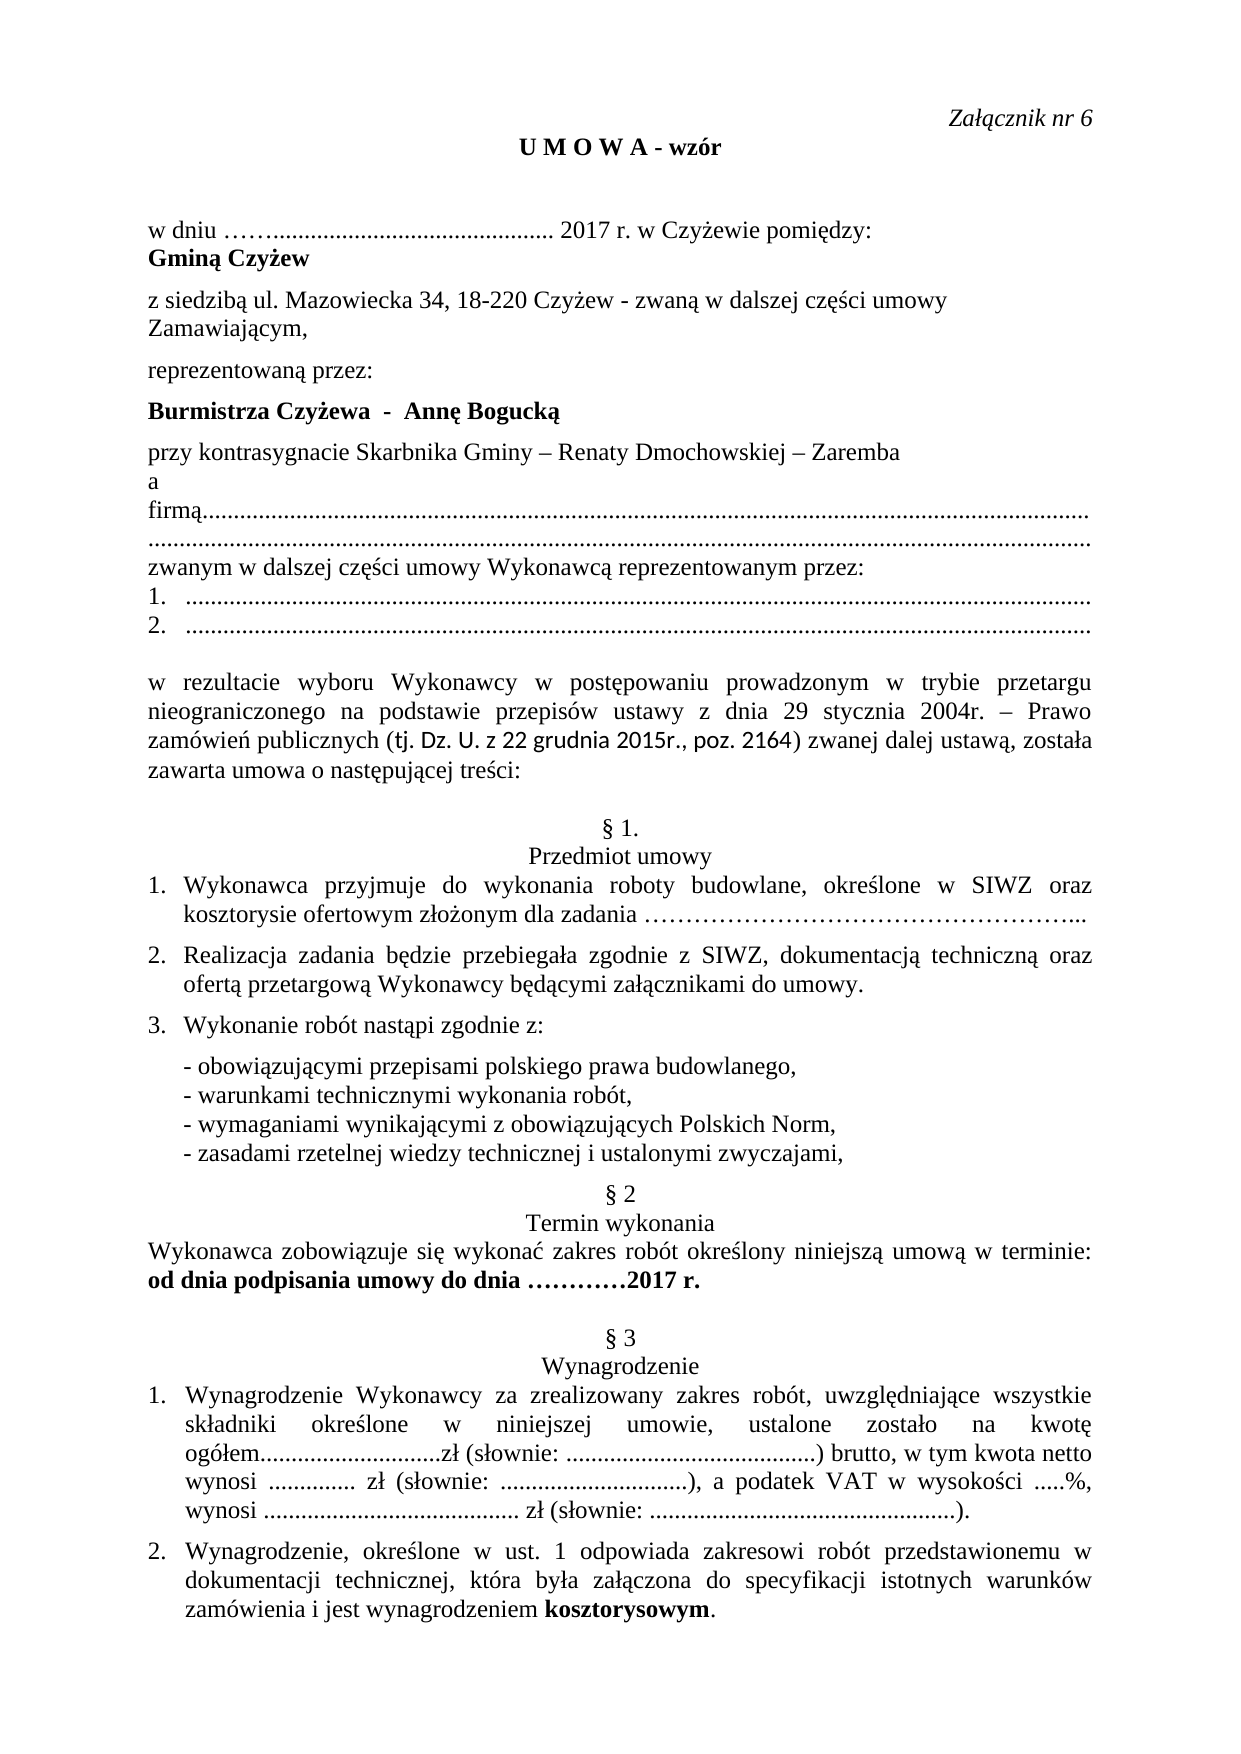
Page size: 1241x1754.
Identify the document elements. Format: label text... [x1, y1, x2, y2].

text a [148, 466, 1093, 495]
text Gminą Czyżew [148, 243, 1093, 272]
list ................................................................................................................................................. [148, 610, 1093, 638]
text Burmistrza Czyżewa - Annę Bogucką [148, 396, 1093, 425]
text U M O W A - wzór [148, 132, 1093, 161]
text Termin wykonania [148, 1208, 1093, 1236]
text zwanym w dalszej części umowy Wykonawcą reprezentowanym przez: [148, 552, 1093, 581]
text Wykonawca zobowiązuje się wykonać zakres robót określony niniejszą umową w terminie: od dnia podpisania umowy do dnia …………2017 r. [148, 1236, 1093, 1294]
text Załącznik nr 6 [148, 103, 1093, 132]
text § 3 [148, 1323, 1093, 1351]
text § 2 [148, 1179, 1093, 1208]
text Przedmiot umowy [148, 841, 1093, 870]
text firmą..................................................................................................................................................................................................................................................................................................... [148, 495, 1093, 552]
text - zasadami rzetelnej wiedzy technicznej i ustalonymi zwyczajami, [183, 1138, 1093, 1166]
text przy kontrasygnacie Skarbnika Gminy – Renaty Dmochowskiej – Zaremba [148, 437, 1093, 466]
text § 1. [148, 813, 1093, 841]
text w rezultacie wyboru Wykonawcy w postępowaniu prowadzonym w trybie przetargu nieograniczonego na podstawie przepisów ustawy z dnia 29 stycznia 2004r. – Prawo zamówień publicznych (tj. Dz. U. z 22 grudnia 2015r., poz. 2164) zwanej dalej ustawą, została zawarta umowa o następującej treści: [148, 667, 1093, 784]
text - wymaganiami wynikającymi z obowiązujących Polskich Norm, [183, 1109, 1093, 1138]
list Wynagrodzenie Wykonawcy za zrealizowany zakres robót, uwzględniające wszystkie składniki określone w niniejszej umowie, ustalone zostało na kwotę ogółem.............................zł (słownie: ........................................) brutto, w tym kwota netto wynosi .............. zł (słownie: ..............................), a podatek VAT w wysokości .....%, wynosi ......................................... zł (słownie: .................................................). [148, 1380, 1093, 1524]
text Wynagrodzenie [148, 1351, 1093, 1380]
text - warunkami technicznymi wykonania robót, [183, 1080, 1093, 1109]
list Wykonanie robót nastąpi zgodnie z: [148, 1010, 1093, 1039]
list ................................................................................................................................................. [148, 581, 1093, 610]
text z siedzibą ul. Mazowiecka 34, 18-220 Czyżew - zwaną w dalszej części umowy Zamawiającym, [148, 285, 1093, 342]
list Realizacja zadania będzie przebiegała zgodnie z SIWZ, dokumentacją techniczną oraz ofertą przetargową Wykonawcy będącymi załącznikami do umowy. [148, 940, 1093, 998]
list Wynagrodzenie, określone w ust. 1 odpowiada zakresowi robót przedstawionemu w dokumentacji technicznej, która była załączona do specyfikacji istotnych warunków zamówienia i jest wynagrodzeniem kosztorysowym. [148, 1536, 1093, 1623]
text reprezentowaną przez: [148, 355, 1093, 383]
text - obowiązującymi przepisami polskiego prawa budowlanego, [183, 1051, 1093, 1080]
list Wykonawca przyjmuje do wykonania roboty budowlane, określone w SIWZ oraz kosztorysie ofertowym złożonym dla zadania ……………………………………………... [148, 870, 1093, 928]
text w dniu ……............................................. 2017 r. w Czyżewie pomiędzy: [148, 215, 1093, 243]
